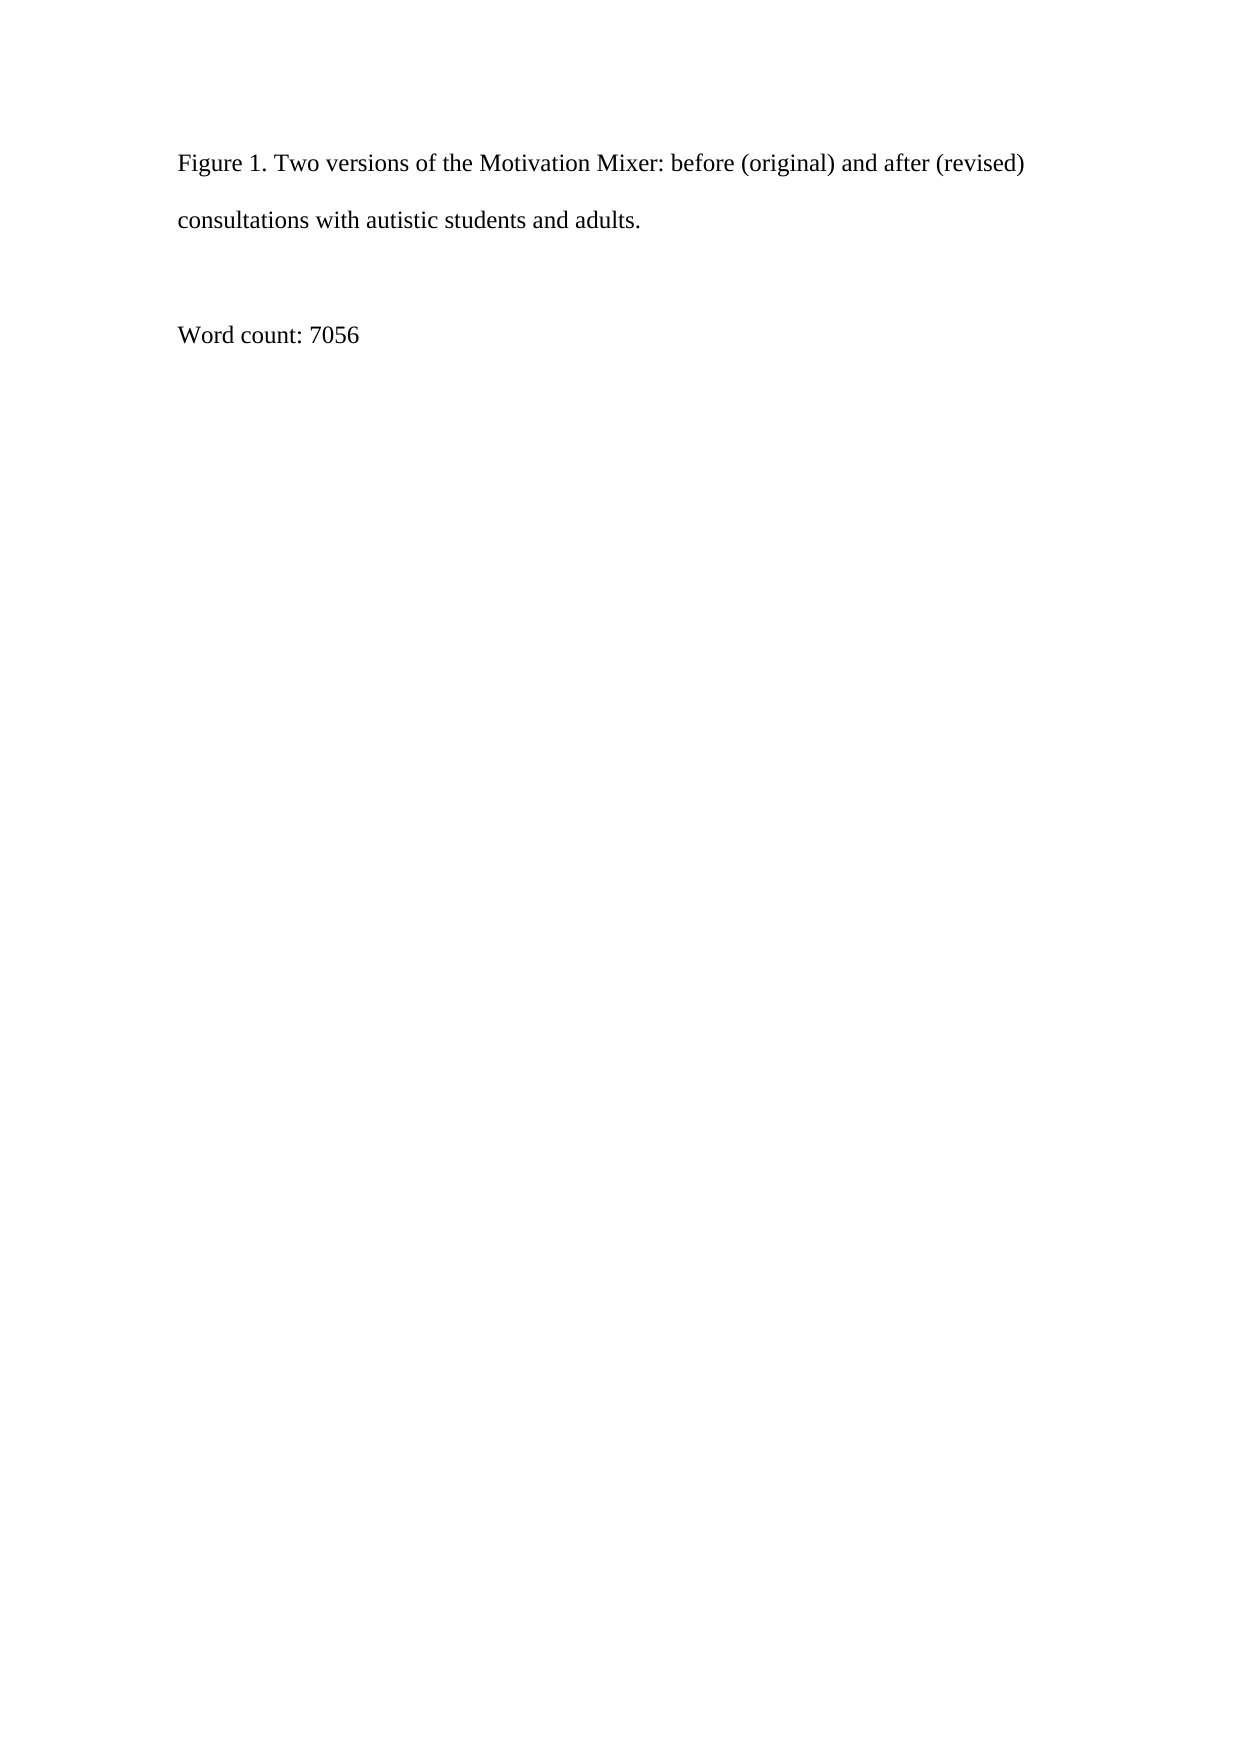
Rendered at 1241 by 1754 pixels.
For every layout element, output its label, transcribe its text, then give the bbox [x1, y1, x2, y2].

text Figure 1. Two versions of the Motivation Mixer: before (original) and after (revised) consultations with autistic students and adults. [177, 148, 1063, 234]
text Word count: 7056 [177, 320, 1063, 349]
